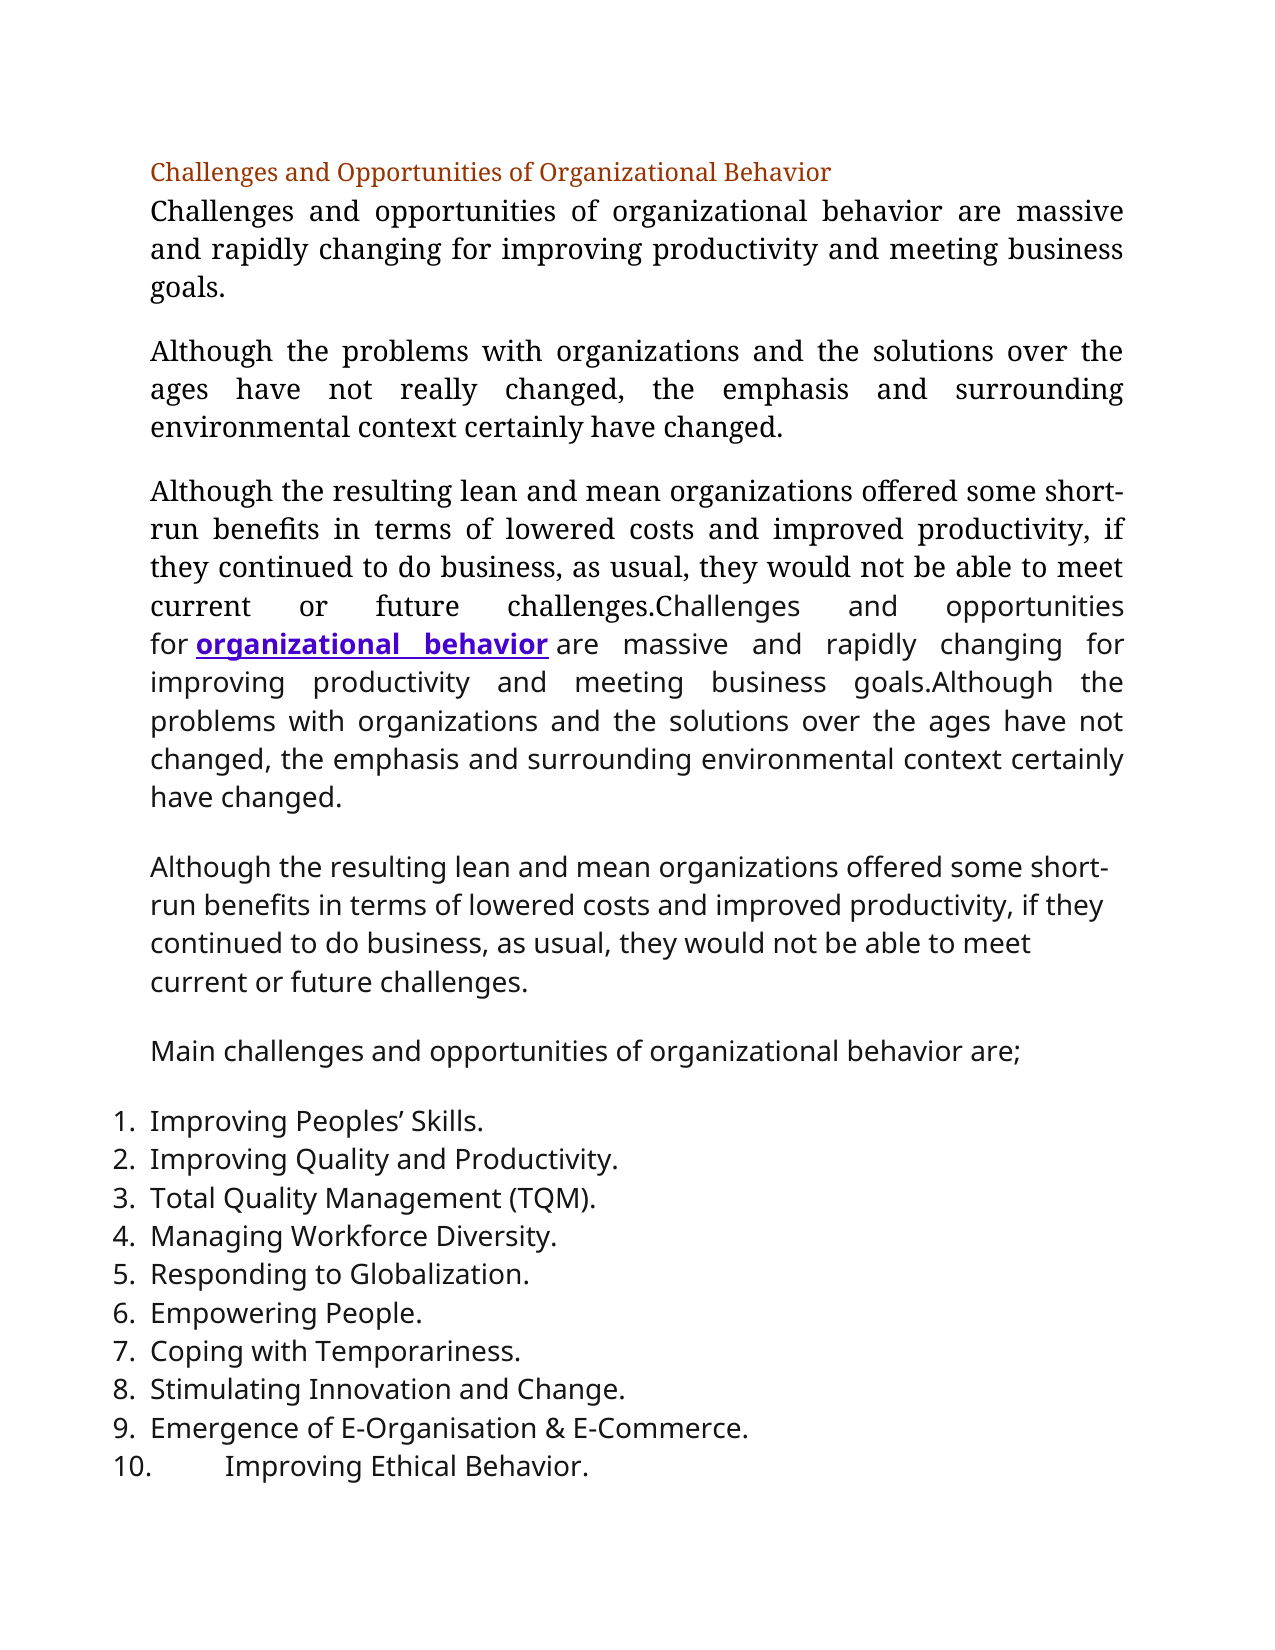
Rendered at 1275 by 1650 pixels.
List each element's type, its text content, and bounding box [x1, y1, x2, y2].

text Although the resulting lean and mean organizations offered some short-run benefits in terms of lowered costs and improved productivity, if they continued to do business, as usual, they would not be able to meet current or future challenges.Challenges and opportunities for organizational behavior are massive and rapidly changing for improving productivity and meeting business goals.Although the problems with organizations and the solutions over the ages have not changed, the emphasis and surrounding environmental context certainly have changed. [150, 471, 1125, 816]
list Responding to Globalization. [112, 1255, 1125, 1293]
list Total Quality Management (TQM). [112, 1178, 1125, 1216]
text Challenges and opportunities of organizational behavior are massive and rapidly changing for improving productivity and meeting business goals. [150, 191, 1125, 306]
list Empowering People. [112, 1293, 1125, 1331]
text Main challenges and opportunities of organizational behavior are; [150, 1032, 1125, 1070]
subtitle Challenges and Opportunities of Organizational Behavior [150, 154, 1125, 188]
list Coping with Temporariness. [112, 1331, 1125, 1370]
list Improving Peoples’ Skills. [112, 1101, 1125, 1140]
list Stimulating Innovation and Change. [112, 1370, 1125, 1408]
text Although the resulting lean and mean organizations offered some short-run benefits in terms of lowered costs and improved productivity, if they continued to do business, as usual, they would not be able to meet current or future challenges. [150, 847, 1125, 1001]
list Improving Ethical Behavior. [112, 1446, 1125, 1485]
text Although the problems with organizations and the solutions over the ages have not really changed, the emphasis and surrounding environmental context certainly have changed. [150, 331, 1125, 446]
list Emergence of E-Organisation & E-Commerce. [112, 1408, 1125, 1446]
list Improving Quality and Productivity. [112, 1140, 1125, 1178]
list Managing Workforce Diversity. [112, 1216, 1125, 1255]
